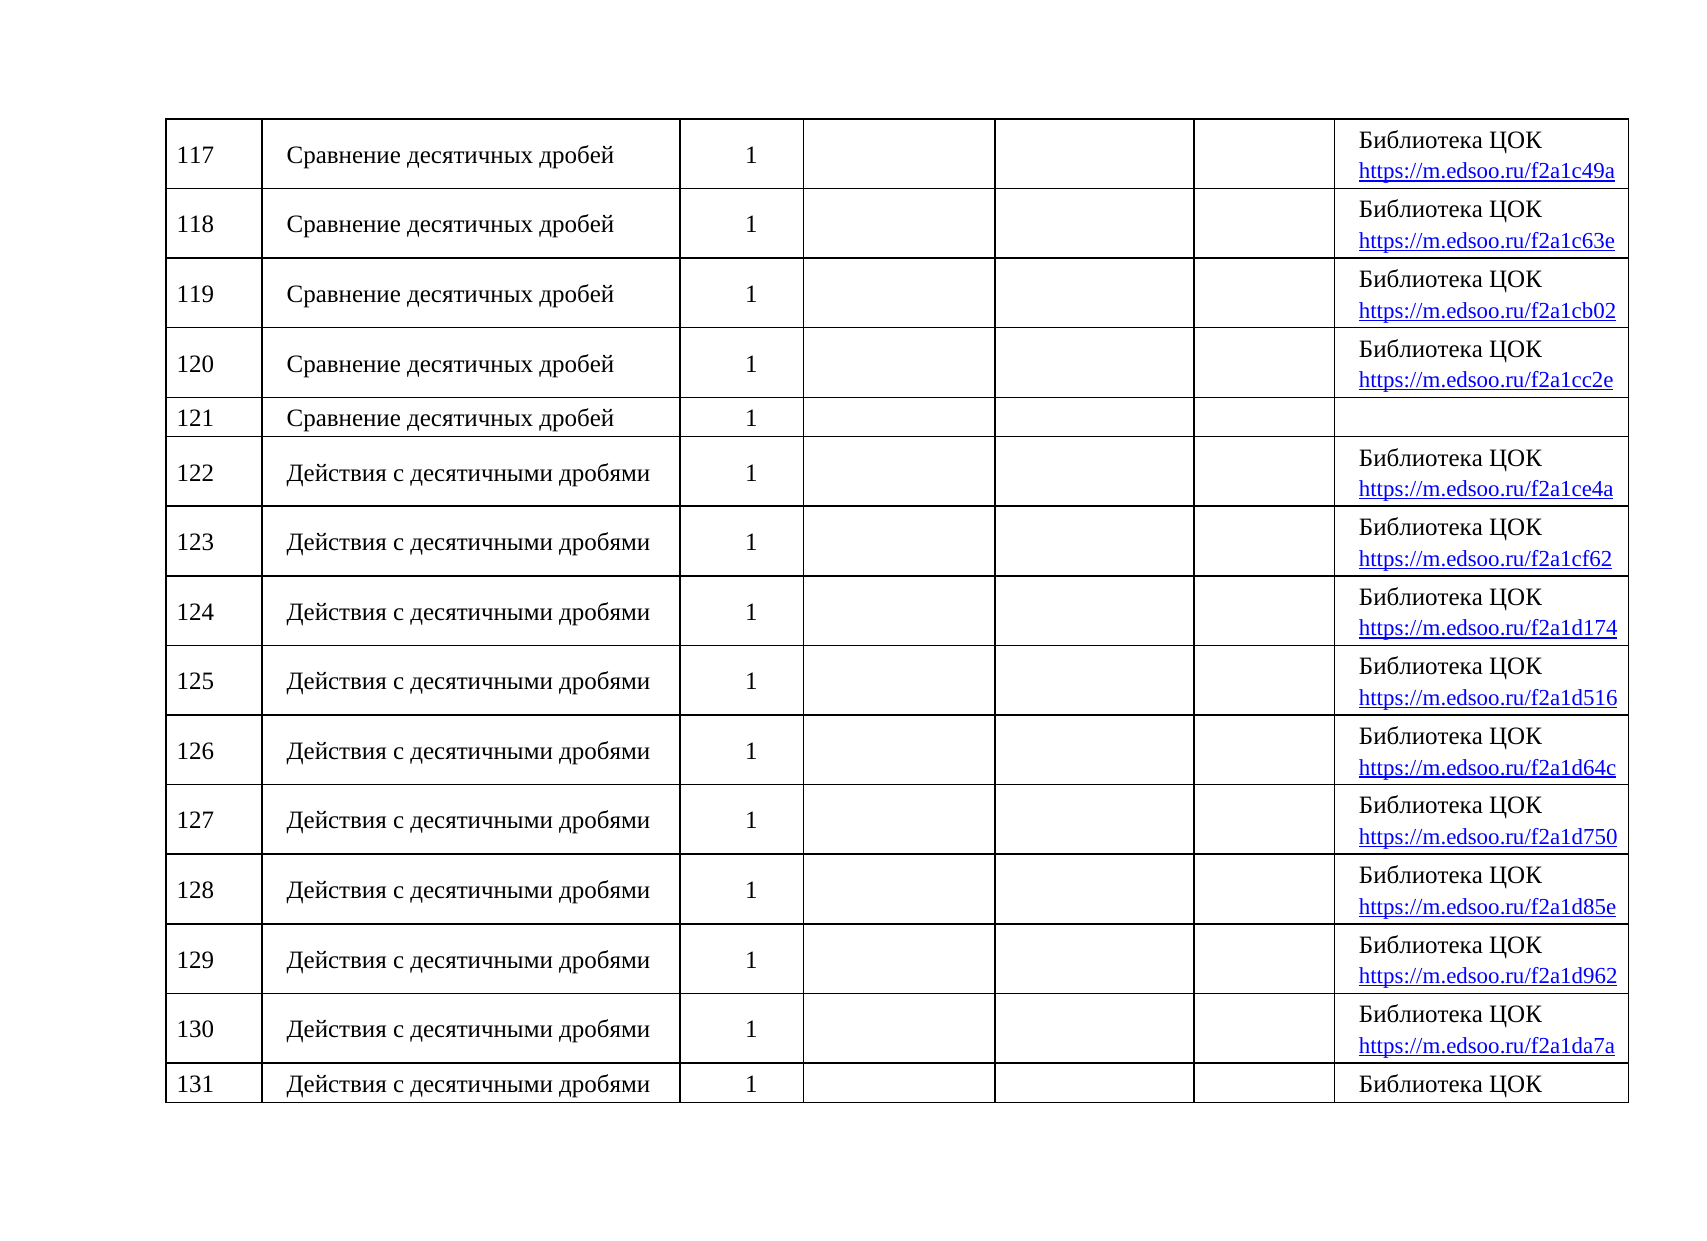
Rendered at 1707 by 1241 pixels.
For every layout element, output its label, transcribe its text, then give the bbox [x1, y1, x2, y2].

table_cell [1195, 1064, 1334, 1101]
table_cell 130 [167, 994, 261, 1062]
table_cell [1195, 646, 1334, 714]
table_cell 1 [681, 925, 803, 992]
table_cell [1195, 259, 1334, 327]
table_cell [996, 855, 1193, 923]
table_cell 1 [681, 259, 803, 327]
table_cell [804, 855, 994, 923]
table_cell 117 [167, 120, 261, 188]
table_cell [996, 1064, 1193, 1101]
table_cell [1195, 577, 1334, 644]
table_cell [996, 646, 1193, 714]
table_cell Библиотека ЦОК https://m.edsoo.ru/f2a1c63e [1335, 189, 1628, 257]
table_cell Действия с десятичными дробями [263, 716, 679, 784]
table_cell [804, 577, 994, 644]
table_cell Библиотека ЦОК https://m.edsoo.ru/f2a1cf62 [1335, 507, 1628, 575]
table_cell [804, 437, 994, 505]
table_cell 121 [167, 398, 261, 436]
table_cell [1195, 120, 1334, 188]
table_cell 129 [167, 925, 261, 992]
table_cell [996, 507, 1193, 575]
table_cell 1 [681, 785, 803, 853]
table_cell 127 [167, 785, 261, 853]
table_cell 120 [167, 328, 261, 396]
table_cell [1195, 328, 1334, 396]
table_cell Библиотека ЦОК https://m.edsoo.ru/f2a1cb02 [1335, 259, 1628, 327]
table_cell Действия с десятичными дробями [263, 855, 679, 923]
table_cell 1 [681, 855, 803, 923]
table_cell 1 [681, 507, 803, 575]
table_cell Действия с десятичными дробями [263, 507, 679, 575]
table_cell 124 [167, 577, 261, 644]
table_cell [1195, 189, 1334, 257]
table_cell [1195, 716, 1334, 784]
table_cell 122 [167, 437, 261, 505]
table_cell [996, 577, 1193, 644]
table_cell [996, 398, 1193, 436]
table_cell Действия с десятичными дробями [263, 437, 679, 505]
table_cell [1195, 925, 1334, 992]
table_cell Библиотека ЦОК https://m.edsoo.ru/f2a1ce4a [1335, 437, 1628, 505]
table_cell [996, 189, 1193, 257]
table_cell [996, 437, 1193, 505]
table_cell Библиотека ЦОК https://m.edsoo.ru/f2a1d516 [1335, 646, 1628, 714]
table_cell [804, 398, 994, 436]
table_cell 119 [167, 259, 261, 327]
table_cell [996, 925, 1193, 992]
table_cell Библиотека ЦОК https://m.edsoo.ru/f2a1d174 [1335, 577, 1628, 644]
table_cell Сравнение десятичных дробей [263, 398, 679, 436]
table_cell Действия с десятичными дробями [263, 994, 679, 1062]
table_cell Библиотека ЦОК https://m.edsoo.ru/f2a1d962 [1335, 925, 1628, 992]
table_cell Библиотека ЦОК https://m.edsoo.ru/f2a1d85e [1335, 855, 1628, 923]
table_cell Сравнение десятичных дробей [263, 189, 679, 257]
table_cell [1195, 398, 1334, 436]
table_cell Действия с десятичными дробями [263, 577, 679, 644]
table_cell [1195, 437, 1334, 505]
table_cell [804, 507, 994, 575]
table_cell 126 [167, 716, 261, 784]
table_cell [1195, 855, 1334, 923]
table_cell 1 [681, 189, 803, 257]
table_cell 123 [167, 507, 261, 575]
table_cell [996, 994, 1193, 1062]
table_cell [996, 785, 1193, 853]
table_cell 1 [681, 646, 803, 714]
table_cell [1195, 785, 1334, 853]
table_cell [263, 1064, 679, 1101]
table_cell [804, 259, 994, 327]
table_cell [804, 189, 994, 257]
table_cell 1 [681, 398, 803, 436]
table_cell 131 [167, 1064, 261, 1101]
table_cell [804, 716, 994, 784]
table_cell [996, 259, 1193, 327]
table_cell 118 [167, 189, 261, 257]
table_cell [804, 925, 994, 992]
table_cell Действия с десятичными дробями [263, 785, 679, 853]
table_cell [1195, 507, 1334, 575]
table_cell Сравнение десятичных дробей [263, 259, 679, 327]
table_cell 1 [681, 577, 803, 644]
table_cell Библиотека ЦОК https://m.edsoo.ru/f2a1c49a [1335, 120, 1628, 188]
table_cell Сравнение десятичных дробей [263, 120, 679, 188]
table_cell 1 [681, 1064, 803, 1101]
table_cell [804, 1064, 994, 1101]
table_cell 1 [681, 994, 803, 1062]
table_cell [804, 785, 994, 853]
table_cell [804, 120, 994, 188]
table_cell Сравнение десятичных дробей [263, 328, 679, 396]
table_cell [1195, 994, 1334, 1062]
table_cell 1 [681, 328, 803, 396]
table_cell 1 [681, 120, 803, 188]
table_cell Библиотека ЦОК https://m.edsoo.ru/f2a1cc2e [1335, 328, 1628, 396]
table_cell Действия с десятичными дробями [263, 925, 679, 992]
table_cell [996, 716, 1193, 784]
table_cell Библиотека ЦОК https://m.edsoo.ru/f2a1da7a [1335, 994, 1628, 1062]
table_cell [996, 120, 1193, 188]
table_cell 128 [167, 855, 261, 923]
table_cell 1 [681, 437, 803, 505]
table_cell [996, 328, 1193, 396]
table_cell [1335, 1064, 1628, 1101]
table_cell 125 [167, 646, 261, 714]
table_cell Действия с десятичными дробями [263, 646, 679, 714]
table_cell [804, 994, 994, 1062]
table_cell [1335, 398, 1628, 436]
table_cell Библиотека ЦОК https://m.edsoo.ru/f2a1d750 [1335, 785, 1628, 853]
table_cell 1 [681, 716, 803, 784]
table_cell Библиотека ЦОК https://m.edsoo.ru/f2a1d64c [1335, 716, 1628, 784]
table_cell [804, 328, 994, 396]
table_cell [804, 646, 994, 714]
